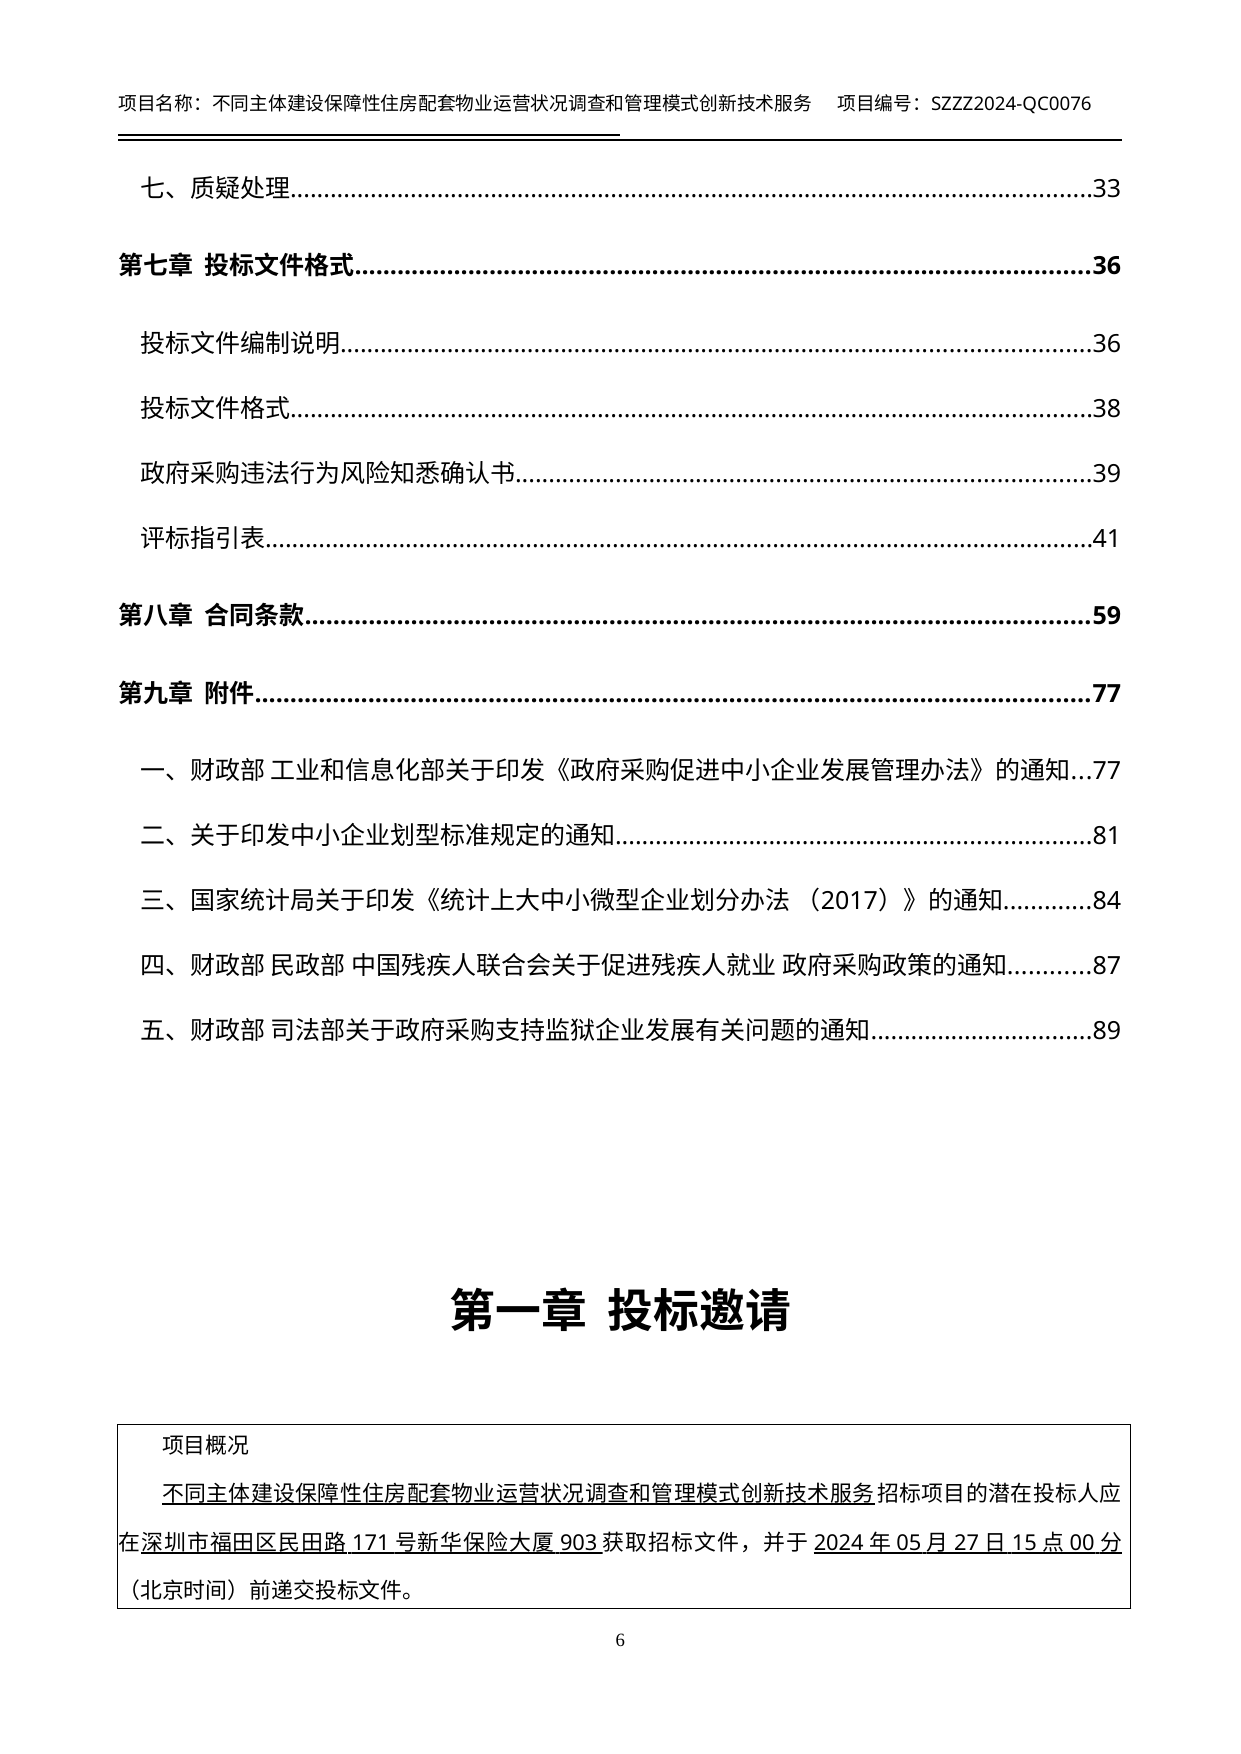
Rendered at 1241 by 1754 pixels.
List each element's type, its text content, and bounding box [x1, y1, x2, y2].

subtitle 第一章 投标邀请 [118, 1259, 1122, 1357]
text 项目概况 [118, 1425, 1130, 1460]
text 不同主体建设保障性住房配套物业运营状况调查和管理模式创新技术服务招标项目的潜在投标人应在深圳市福田区民田路171号新华保险大厦903获取招标文件，并于2024年05月27日15点00分（北京时间）前递交投标文件。 [118, 1472, 1130, 1608]
